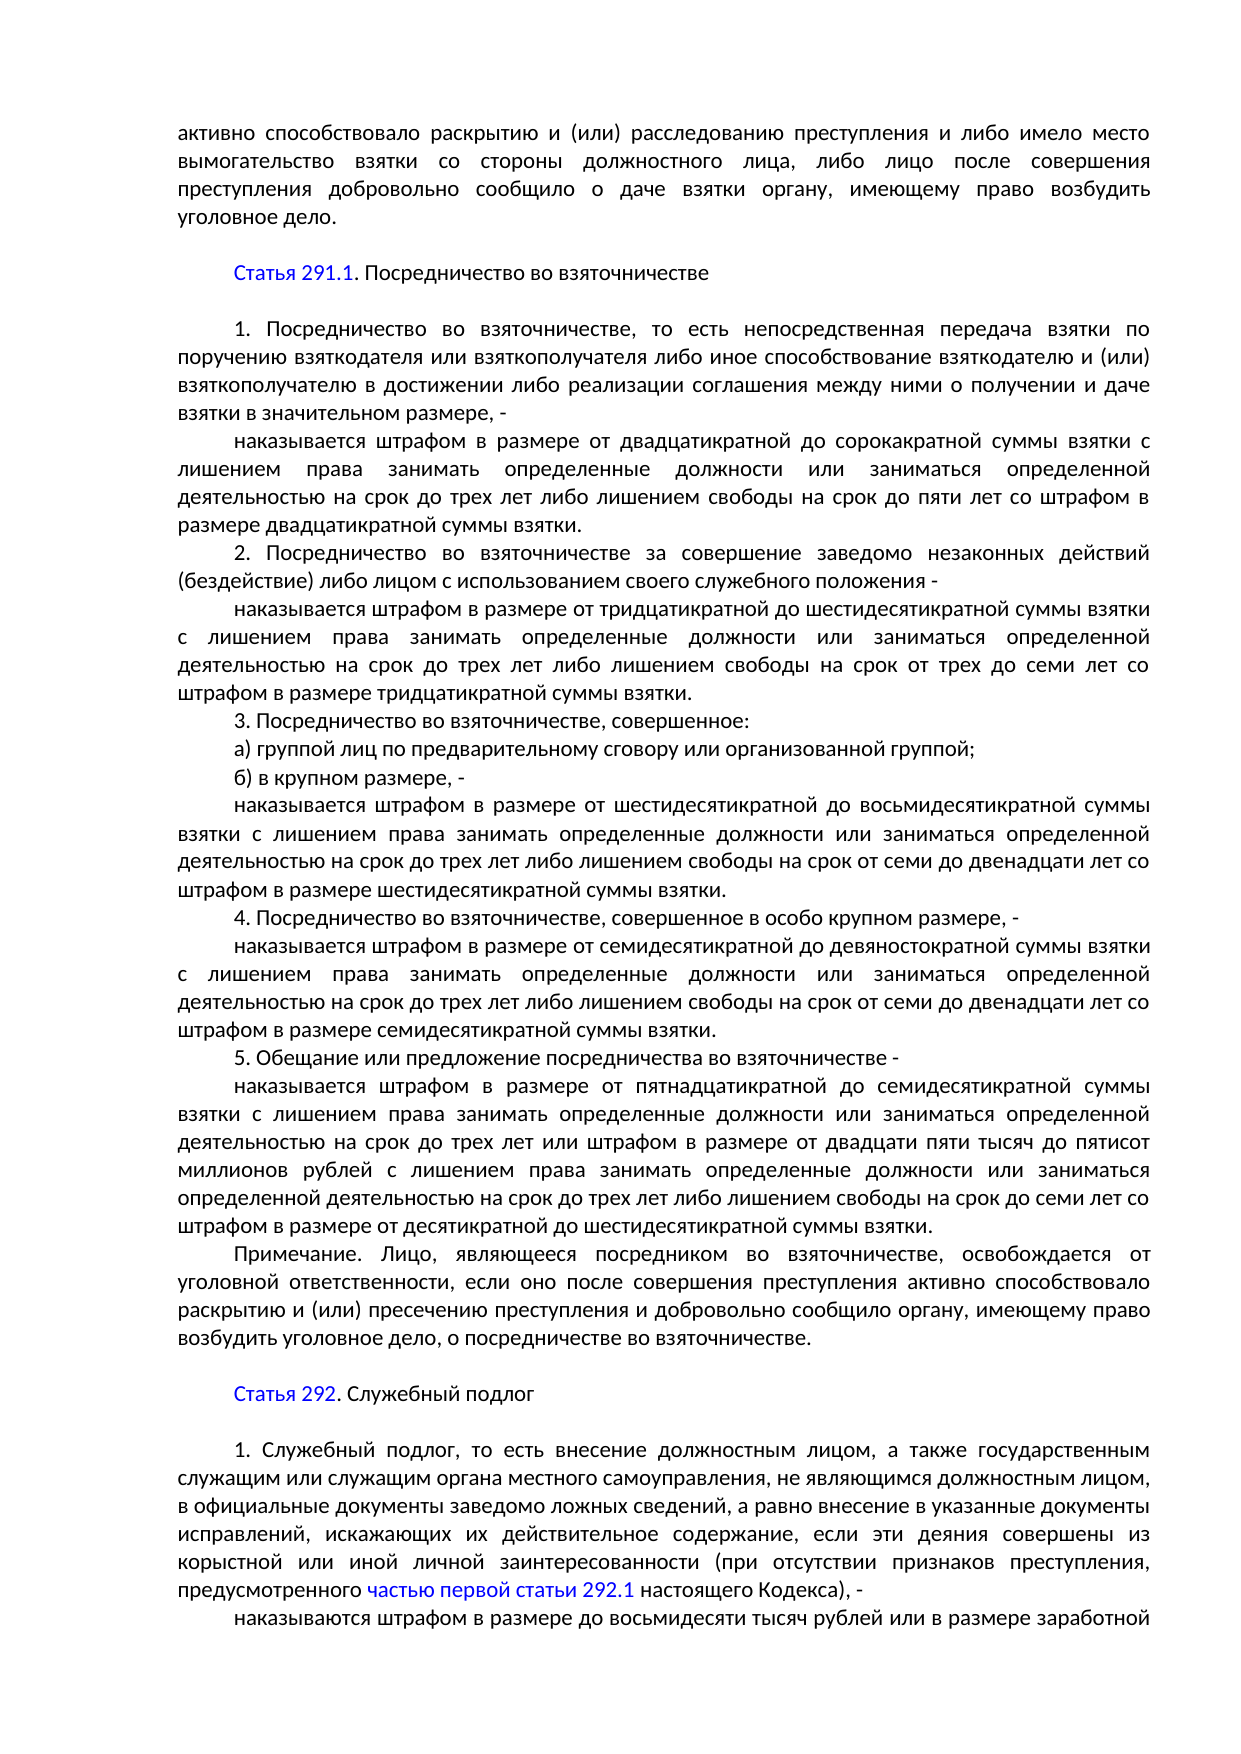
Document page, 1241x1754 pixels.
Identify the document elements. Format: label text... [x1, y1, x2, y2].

text наказывается штрафом в размере от тридцатикратной до шестидесятикратной суммы взятки с лишением права занимать определенные должности или заниматься определенной деятельностью на срок до трех лет либо лишением свободы на срок от трех до семи лет со штрафом в размере тридцатикратной суммы взятки. [177, 594, 1152, 707]
text наказывается штрафом в размере от пятнадцатикратной до семидесятикратной суммы взятки с лишением права занимать определенные должности или заниматься определенной деятельностью на срок до трех лет или штрафом в размере от двадцати пяти тысяч до пятисот миллионов рублей с лишением права занимать определенные должности или заниматься определенной деятельностью на срок до трех лет либо лишением свободы на срок до семи лет со штрафом в размере от десятикратной до шестидесятикратной суммы взятки. [177, 1071, 1152, 1239]
text б) в крупном размере, - [177, 763, 1152, 791]
text наказывается штрафом в размере от шестидесятикратной до восьмидесятикратной суммы взятки с лишением права занимать определенные должности или заниматься определенной деятельностью на срок до трех лет либо лишением свободы на срок от семи до двенадцати лет со штрафом в размере шестидесятикратной суммы взятки. [177, 791, 1152, 903]
text 1. Служебный подлог, то есть внесение должностным лицом, а также государственным служащим или служащим органа местного самоуправления, не являющимся должностным лицом, в официальные документы заведомо ложных сведений, а равно внесение в указанные документы исправлений, искажающих их действительное содержание, если эти деяния совершены из корыстной или иной личной заинтересованности (при отсутствии признаков преступления, предусмотренного частью первой статьи 292.1 настоящего Кодекса), - [177, 1435, 1152, 1603]
text 4. Посредничество во взяточничестве, совершенное в особо крупном размере, - [177, 903, 1152, 931]
text 1. Посредничество во взяточничестве, то есть непосредственная передача взятки по поручению взяткодателя или взяткополучателя либо иное способствование взяткодателю и (или) взяткополучателю в достижении либо реализации соглашения между ними о получении и даче взятки в значительном размере, - [177, 314, 1152, 426]
text Статья 292. Служебный подлог [177, 1379, 1152, 1407]
text Статья 291.1. Посредничество во взяточничестве [177, 258, 1152, 286]
text 3. Посредничество во взяточничестве, совершенное: [177, 707, 1152, 734]
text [177, 118, 1152, 230]
text а) группой лиц по предварительному сговору или организованной группой; [177, 734, 1152, 763]
text наказывается штрафом в размере от семидесятикратной до девяностократной суммы взятки с лишением права занимать определенные должности или заниматься определенной деятельностью на срок до трех лет либо лишением свободы на срок от семи до двенадцати лет со штрафом в размере семидесятикратной суммы взятки. [177, 931, 1152, 1043]
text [177, 1603, 1152, 1631]
text 5. Обещание или предложение посредничества во взяточничестве - [177, 1043, 1152, 1071]
text наказывается штрафом в размере от двадцатикратной до сорокакратной суммы взятки с лишением права занимать определенные должности или заниматься определенной деятельностью на срок до трех лет либо лишением свободы на срок до пяти лет со штрафом в размере двадцатикратной суммы взятки. [177, 426, 1152, 538]
text 2. Посредничество во взяточничестве за совершение заведомо незаконных действий (бездействие) либо лицом с использованием своего служебного положения - [177, 538, 1152, 594]
text Примечание. Лицо, являющееся посредником во взяточничестве, освобождается от уголовной ответственности, если оно после совершения преступления активно способствовало раскрытию и (или) пресечению преступления и добровольно сообщило органу, имеющему право возбудить уголовное дело, о посредничестве во взяточничестве. [177, 1239, 1152, 1351]
